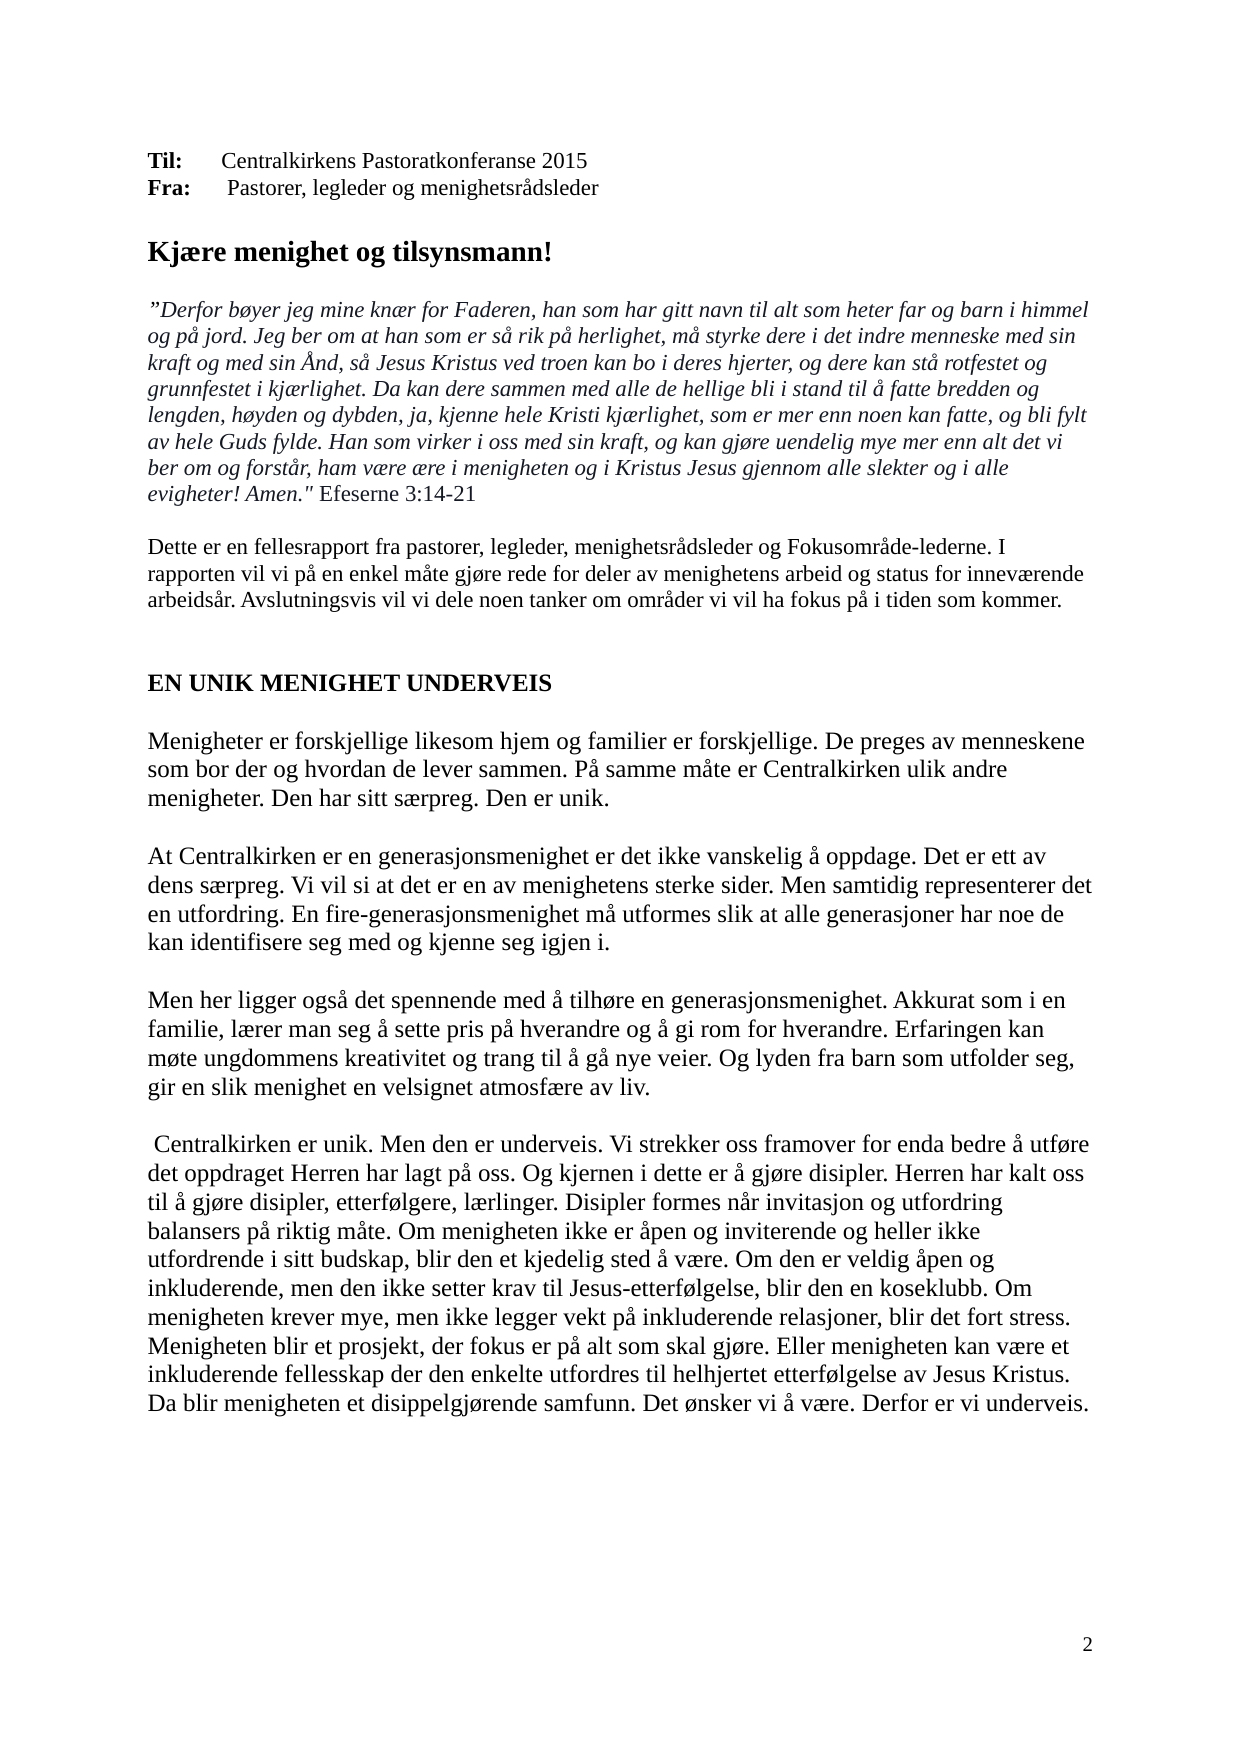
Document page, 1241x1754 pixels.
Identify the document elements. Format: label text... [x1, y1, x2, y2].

text Menigheter er forskjellige likesom hjem og familier er forskjellige. De preges av menneskene som bor der og hvordan de lever sammen. På samme måte er Centralkirken ulik andre menigheter. Den har sitt særpreg. Den er unik. [147, 726, 1093, 812]
text Men her ligger også det spennende med å tilhøre en generasjonsmenighet. Akkurat som i en familie, lærer man seg å sette pris på hverandre og å gi rom for hverandre. Erfaringen kan møte ungdommens kreativitet og trang til å gå nye veier. Og lyden fra barn som utfolder seg, gir en slik menighet en velsignet atmosfære av liv. [147, 985, 1093, 1100]
text Centralkirken er unik. Men den er underveis. Vi strekker oss framover for enda bedre å utføre det oppdraget Herren har lagt på oss. Og kjernen i dette er å gjøre disipler. Herren har kalt oss til å gjøre disipler, etterfølgere, lærlinger. Disipler formes når invitasjon og utfordring balansers på riktig måte. Om menigheten ikke er åpen og inviterende og heller ikke utfordrende i sitt budskap, blir den et kjedelig sted å være. Om den er veldig åpen og inkluderende, men den ikke setter krav til Jesus-etterfølgelse, blir den en koseklubb. Om menigheten krever mye, men ikke legger vekt på inkluderende relasjoner, blir det fort stress. Menigheten blir et prosjekt, der fokus er på alt som skal gjøre. Eller menigheten kan være et inkluderende fellesskap der den enkelte utfordres til helhjertet etterfølgelse av Jesus Kristus. Da blir menigheten et disippelgjørende samfunn. Det ønsker vi å være. Derfor er vi underveis. [147, 1129, 1093, 1417]
text At Centralkirken er en generasjonsmenighet er det ikke vanskelig å oppdage. Det er ett av dens særpreg. Vi vil si at det er en av menighetens sterke sider. Men samtidig representerer det en utfordring. En fire-generasjonsmenighet må utformes slik at alle generasjoner har noe de kan identifisere seg med og kjenne seg igjen i. [147, 841, 1093, 956]
text Dette er en fellesrapport fra pastorer, legleder, menighetsrådsleder og Fokusområde-lederne. I rapporten vil vi på en enkel måte gjøre rede for deler av menighetens arbeid og status for inneværende arbeidsår. Avslutningsvis vil vi dele noen tanker om områder vi vil ha fokus på i tiden som kommer. [147, 533, 1093, 612]
text ”Derfor bøyer jeg mine knær for Faderen, han som har gitt navn til alt som heter far og barn i himmel og på jord. Jeg ber om at han som er så rik på herlighet, må styrke dere i det indre menneske med sin kraft og med sin Ånd, så Jesus Kristus ved troen kan bo i deres hjerter, og dere kan stå rotfestet og grunnfestet i kjærlighet. Da kan dere sammen med alle de hellige bli i stand til å fatte bredden og lengden, høyden og dybden, ja, kjenne hele Kristi kjærlighet, som er mer enn noen kan fatte, og bli fylt av hele Guds fylde. Han som virker i oss med sin kraft, og kan gjøre uendelig mye mer enn alt det vi ber om og forstår, ham være ære i menigheten og i Kristus Jesus gjennom alle slekter og i alle evigheter! Amen." Efeserne 3:14-21 [147, 296, 1093, 507]
text Til: Centralkirkens Pastoratkonferanse 2015 [147, 147, 1093, 174]
text Kjære menighet og tilsynsmann! [147, 234, 1093, 267]
text Fra: Pastorer, legleder og menighetsrådsleder [147, 174, 1093, 200]
text EN UNIK MENIGHET UNDERVEIS [147, 668, 1093, 697]
